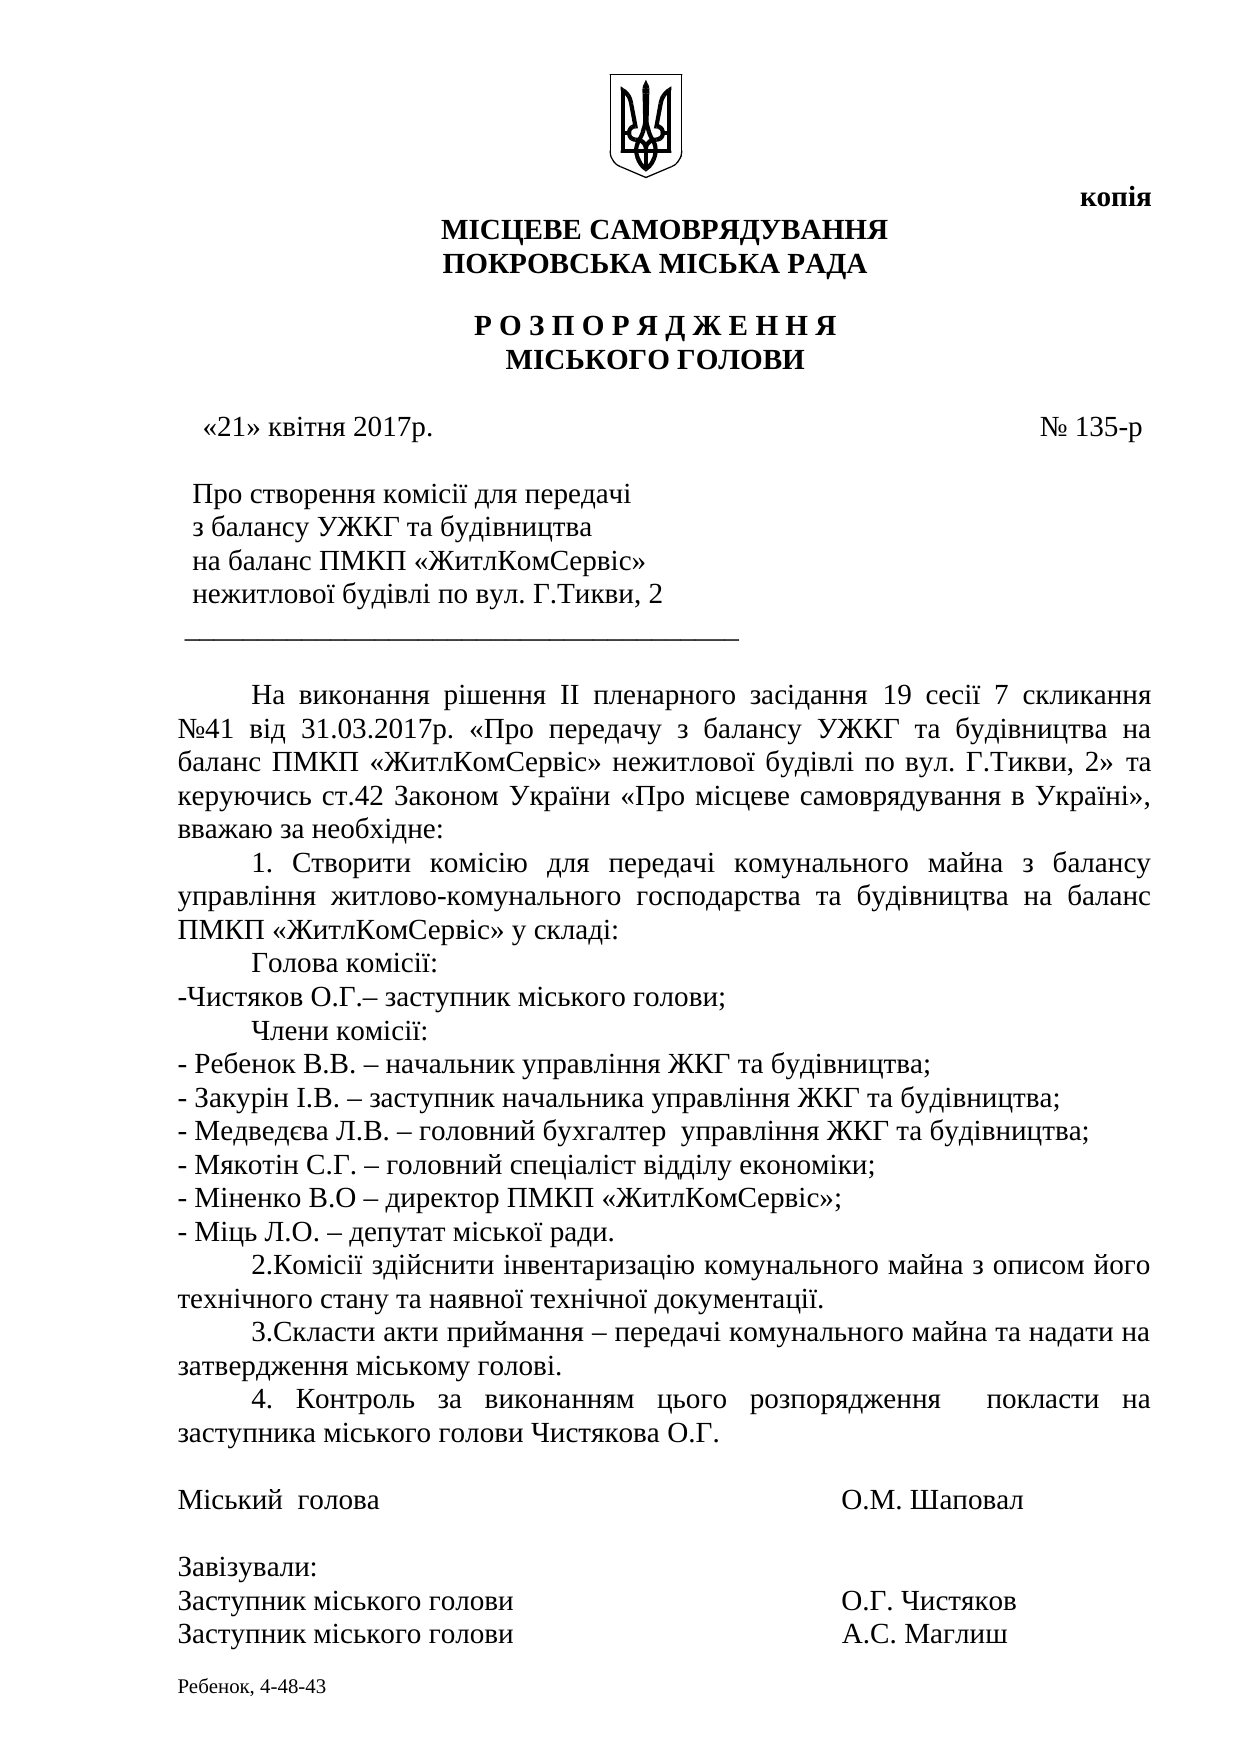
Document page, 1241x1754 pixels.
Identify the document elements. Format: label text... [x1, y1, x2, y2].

text 1. Створити комісію для передачі комунального майна з балансу управління житлово-комунального господарства та будівництва на баланс ПМКП «ЖитлКомСервіс» у складі: [177, 845, 1152, 946]
text ______________________________________ [177, 610, 1152, 644]
text На виконання рішення ІІ пленарного засідання 19 сесії 7 скликання №41 від 31.03.2017р. «Про передачу з балансу УЖКГ та будівництва на баланс ПМКП «ЖитлКомСервіс» нежитлової будівлі по вул. Г.Тикви, 2» та керуючись ст.42 Законом України «Про місцеве самоврядування в Україні», вважаю за необхідне: [177, 677, 1152, 845]
text ПОКРОВСЬКА МІСЬКА РАДА [158, 246, 1152, 279]
text - Мякотін С.Г. – головний спеціаліст відділу економіки; [177, 1147, 1152, 1180]
text нежитлової будівлі по вул. Г.Тикви, 2 [112, 577, 1152, 610]
text Члени комісії: [177, 1013, 1152, 1046]
text Ребенок, 4-48-43 [177, 1674, 1152, 1698]
text «21» квітня 2017р. № 135-р [158, 409, 1152, 442]
text - Ребенок В.В. – начальник управління ЖКГ та будівництва; [177, 1046, 1152, 1080]
text копія [177, 118, 1152, 212]
text МІСЦЕВЕ САМОВРЯДУВАННЯ [177, 212, 1152, 246]
text Заступник міського голови О.Г. Чистяков [177, 1583, 1152, 1616]
text -Чистяков О.Г.– заступник міського голови; [177, 979, 1152, 1013]
text з балансу УЖКГ та будівництва [112, 509, 1152, 543]
text - Медведєва Л.В. – головний бухгалтер управління ЖКГ та будівництва; [177, 1113, 1152, 1147]
text Р О З П О Р Я Д Ж Е Н Н Я [158, 308, 1152, 342]
text - Міненко В.О – директор ПМКП «ЖитлКомСервіс»; [177, 1180, 1152, 1214]
text - Закурін І.В. – заступник начальника управління ЖКГ та будівництва; [177, 1080, 1152, 1113]
text 4. Контроль за виконанням цього розпорядження покласти на заступника міського голови Чистякова О.Г. [177, 1382, 1152, 1449]
text 3.Скласти акти приймання – передачі комунального майна та надати на затвердження міському голові. [177, 1314, 1152, 1382]
text Про створення комісії для передачі [112, 476, 1152, 509]
text на баланс ПМКП «ЖитлКомСервіс» [112, 543, 1152, 577]
text Міський голова О.М. Шаповал [177, 1482, 1152, 1516]
text Завізували: [177, 1549, 1152, 1583]
text Голова комісії: [177, 946, 1152, 979]
text 2.Комісії здійснити інвентаризацію комунального майна з описом його технічного стану та наявної технічної документації. [177, 1247, 1152, 1314]
text МІСЬКОГО ГОЛОВИ [158, 342, 1152, 375]
text - Міць Л.О. – депутат міської ради. [177, 1214, 1152, 1247]
text Заступник міського голови А.С. Маглиш [177, 1616, 1152, 1650]
